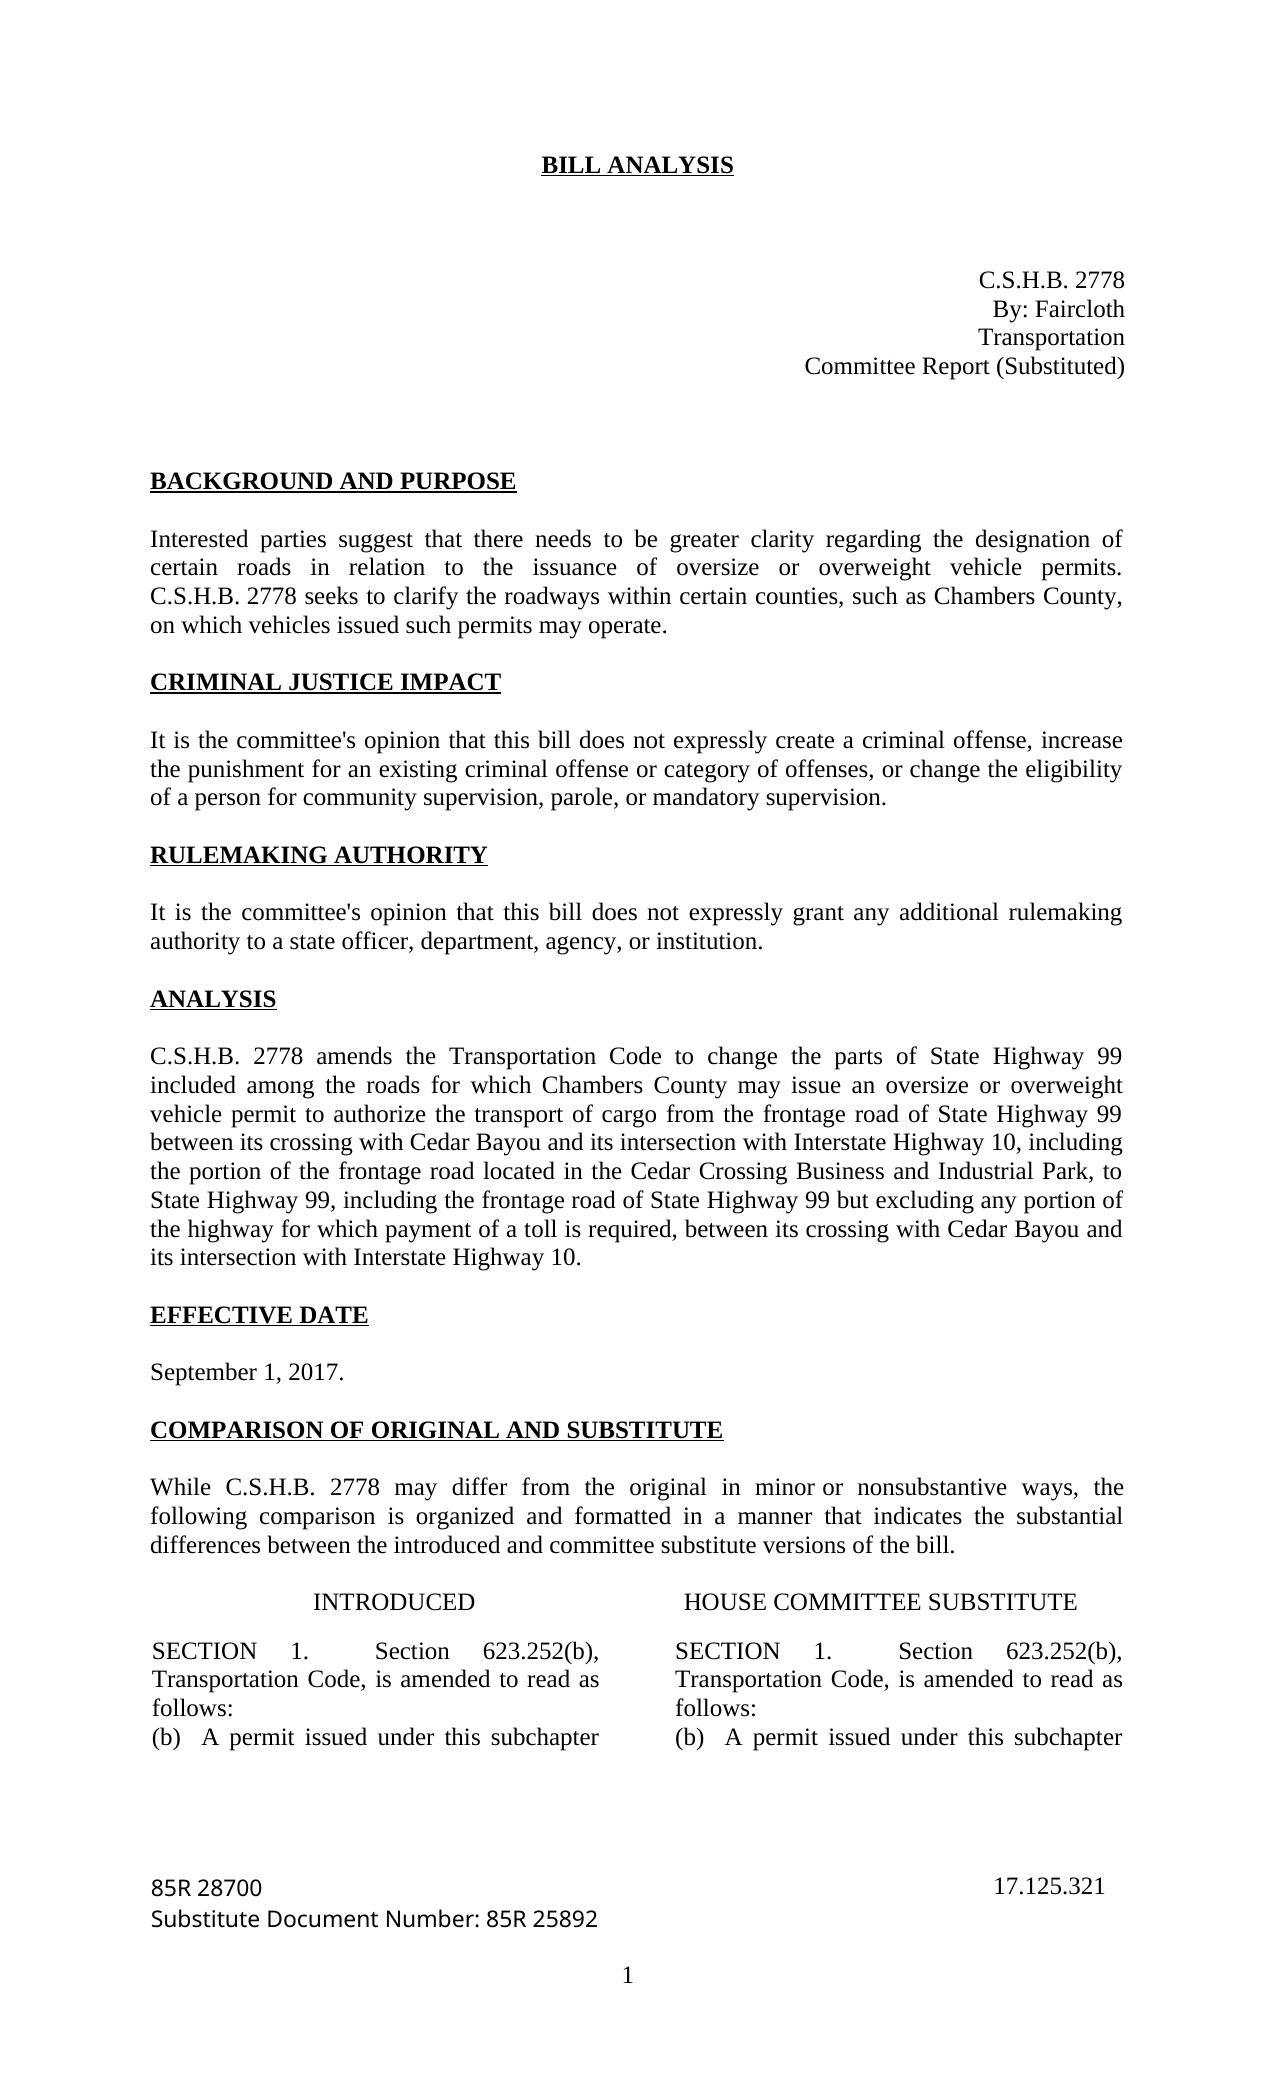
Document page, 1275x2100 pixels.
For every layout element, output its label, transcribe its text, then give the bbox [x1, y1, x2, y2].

table_cell EFFECTIVE DATE September 1, 2017. [138, 1300, 1136, 1415]
table_cell By: Faircloth [139, 294, 1136, 322]
table_cell Transportation [139, 323, 1136, 351]
table_header BACKGROUND AND PURPOSE Interested parties suggest that there needs to be greater clarity regarding the designation of certain roads in relation to the issuance of oversize or overweight vehicle permits. C.S.H.B. 2778 seeks to clarify the roadways within certain counties, such as Chambers County, on which vehicles issued such permits may operate. [138, 466, 1136, 667]
table_header C.S.H.B. 2778 [139, 265, 1136, 294]
table_cell CRIMINAL JUSTICE IMPACT It is the committee's opinion that this bill does not expressly create a criminal offense, increase the punishment for an existing criminal offense or category of offenses, or change the eligibility of a person for community supervision, parole, or mandatory supervision. [138, 668, 1136, 840]
table_cell COMPARISON OF ORIGINAL AND SUBSTITUTE While C.S.H.B. 2778 may differ from the original in minor or nonsubstantive ways, the following comparison is organized and formatted in a manner that indicates the substantial differences between the introduced and committee substitute versions of the bill. [138, 1415, 1136, 1587]
table_cell Committee Report (Substituted) [139, 351, 1136, 380]
table_header BILL ANALYSIS [139, 150, 1136, 179]
table_cell RULEMAKING AUTHORITY It is the committee's opinion that this bill does not expressly grant any additional rulemaking authority to a state officer, department, agency, or institution. [138, 840, 1136, 984]
table_cell ANALYSIS C.S.H.B. 2778 amends the Transportation Code to change the parts of State Highway 99 included among the roads for which Chambers County may issue an oversize or overweight vehicle permit to authorize the transport of cargo from the frontage road of State Highway 99 between its crossing with Cedar Bayou and its intersection with Interstate Highway 10, including the portion of the frontage road located in the Cedar Crossing Business and Industrial Park, to State Highway 99, including the frontage road of State Highway 99 but excluding any portion of the highway for which payment of a toll is required, between its crossing with Cedar Bayou and its intersection with Interstate Highway 10. [138, 984, 1136, 1300]
table_cell [138, 1588, 1136, 1781]
